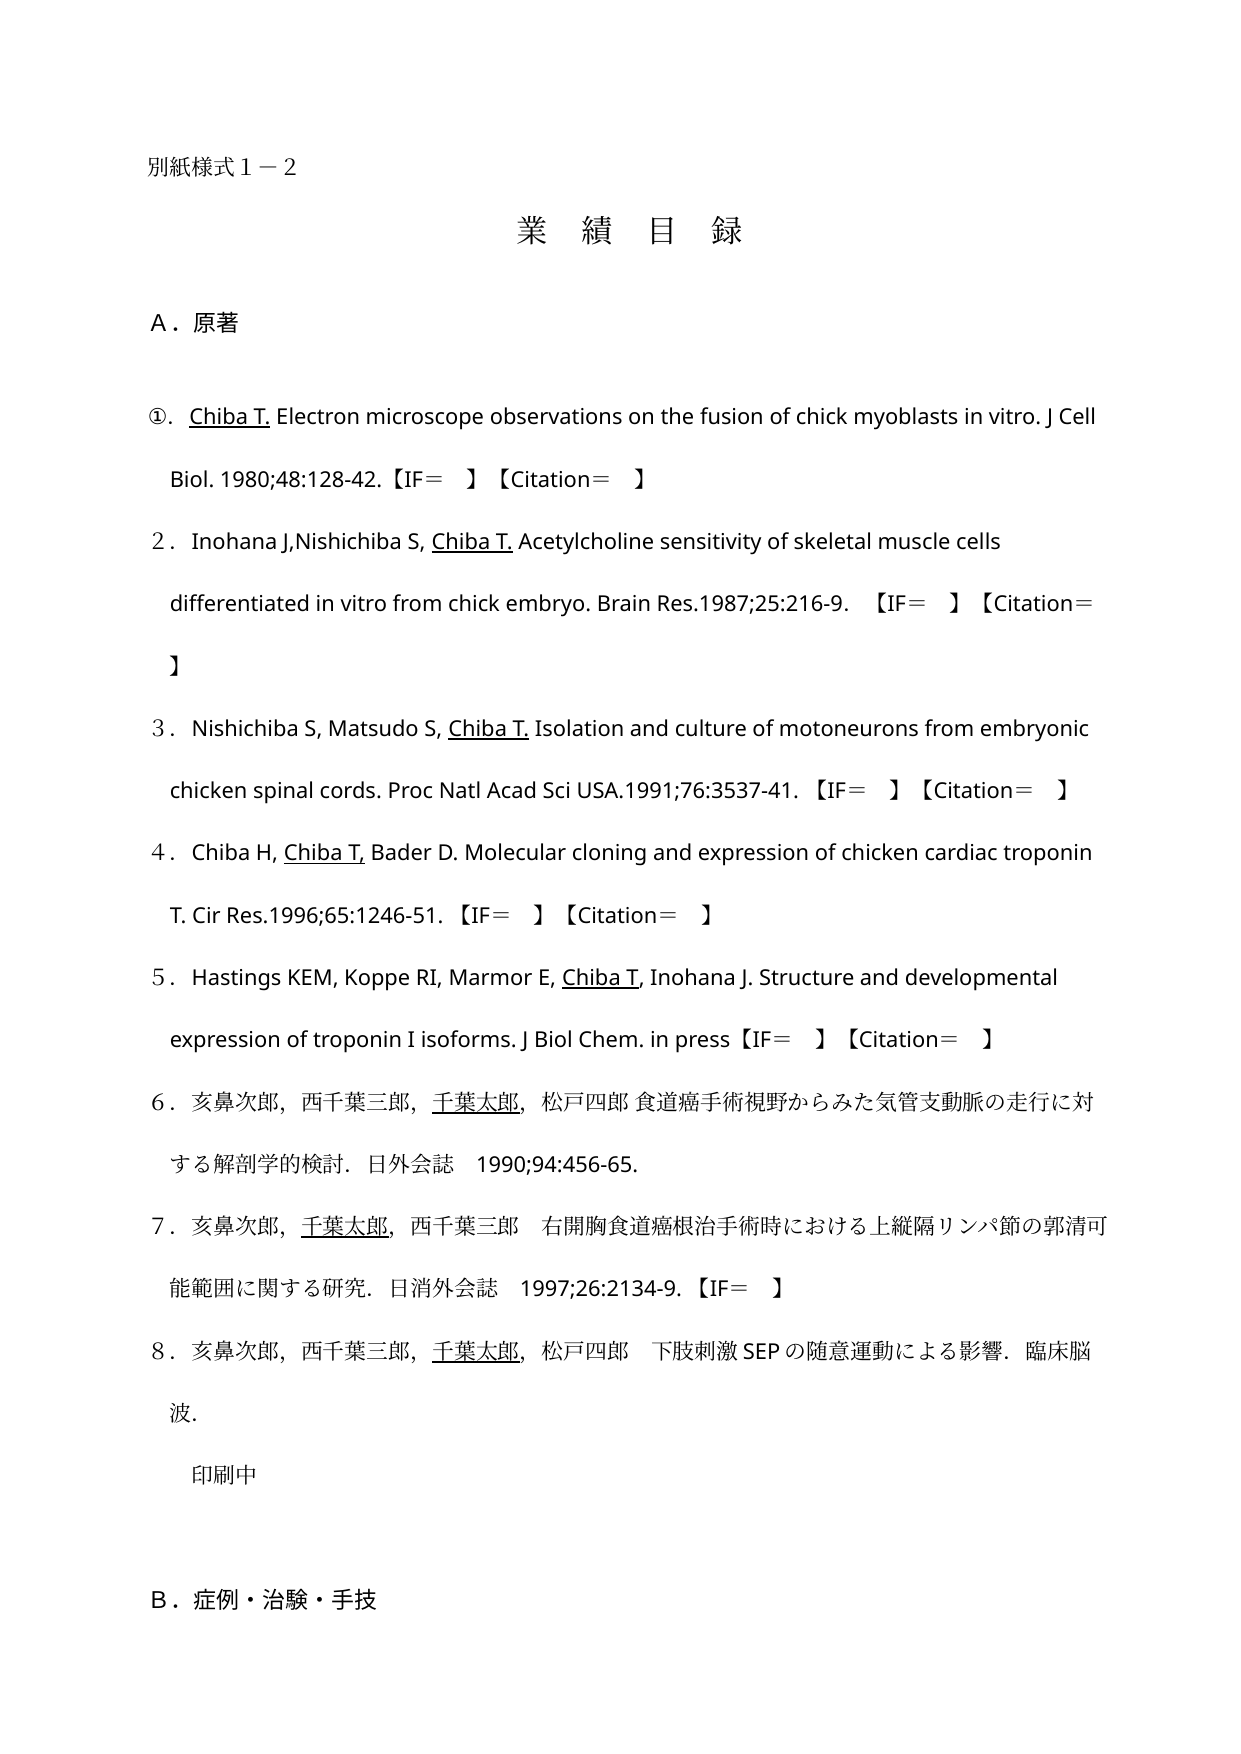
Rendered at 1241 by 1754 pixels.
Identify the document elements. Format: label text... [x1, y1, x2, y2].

text 印刷中 [148, 1443, 1110, 1506]
text Ａ．原著 [148, 291, 1110, 353]
text ５．Hastings KEM, Koppe RI, Marmor E, Chiba T, Inohana J. Structure and developmental expression of troponin I isoforms. J Biol Chem. in press【IF＝ 】【Citation＝ 】 [148, 945, 1110, 1069]
text 業績目録 [148, 197, 1110, 260]
text ①．Chiba T. Electron microscope observations on the fusion of chick myoblasts in vitro. J Cell Biol. 1980;48:128-42.【IF＝ 】【Citation＝ 】 [148, 384, 1110, 509]
text ２．Inohana J,Nishichiba S, Chiba T. Acetylcholine sensitivity of skeletal muscle cells differentiated in vitro from chick embryo. Brain Res.1987;25:216-9．【IF＝ 】【Citation＝ 】 [148, 509, 1110, 696]
text 別紙様式１－２ [148, 135, 1110, 197]
text ４．Chiba H, Chiba T, Bader D. Molecular cloning and expression of chicken cardiac troponin T. Cir Res.1996;65:1246-51. 【IF＝ 】【Citation＝ 】 [148, 820, 1110, 945]
text ６．亥鼻次郎，西千葉三郎，千葉太郎，松戸四郎 食道癌手術視野からみた気管支動脈の走行に対する解剖学的検討．日外会誌 1990;94:456-65. [148, 1069, 1110, 1194]
text ３．Nishichiba S, Matsudo S, Chiba T. Isolation and culture of motoneurons from embryonic chicken spinal cords. Proc Natl Acad Sci USA.1991;76:3537-41. 【IF＝ 】【Citation＝ 】 [148, 696, 1110, 820]
text ８．亥鼻次郎，西千葉三郎，千葉太郎，松戸四郎 下肢刺激SEPの随意運動による影響．臨床脳波． [148, 1319, 1110, 1443]
text ７．亥鼻次郎，千葉太郎，西千葉三郎 右開胸食道癌根治手術時における上縦隔リンパ節の郭清可能範囲に関する研究．日消外会誌 1997;26:2134-9. 【IF＝ 】 [148, 1194, 1110, 1319]
text Ｂ．症例・治験・手技 [148, 1568, 1110, 1630]
